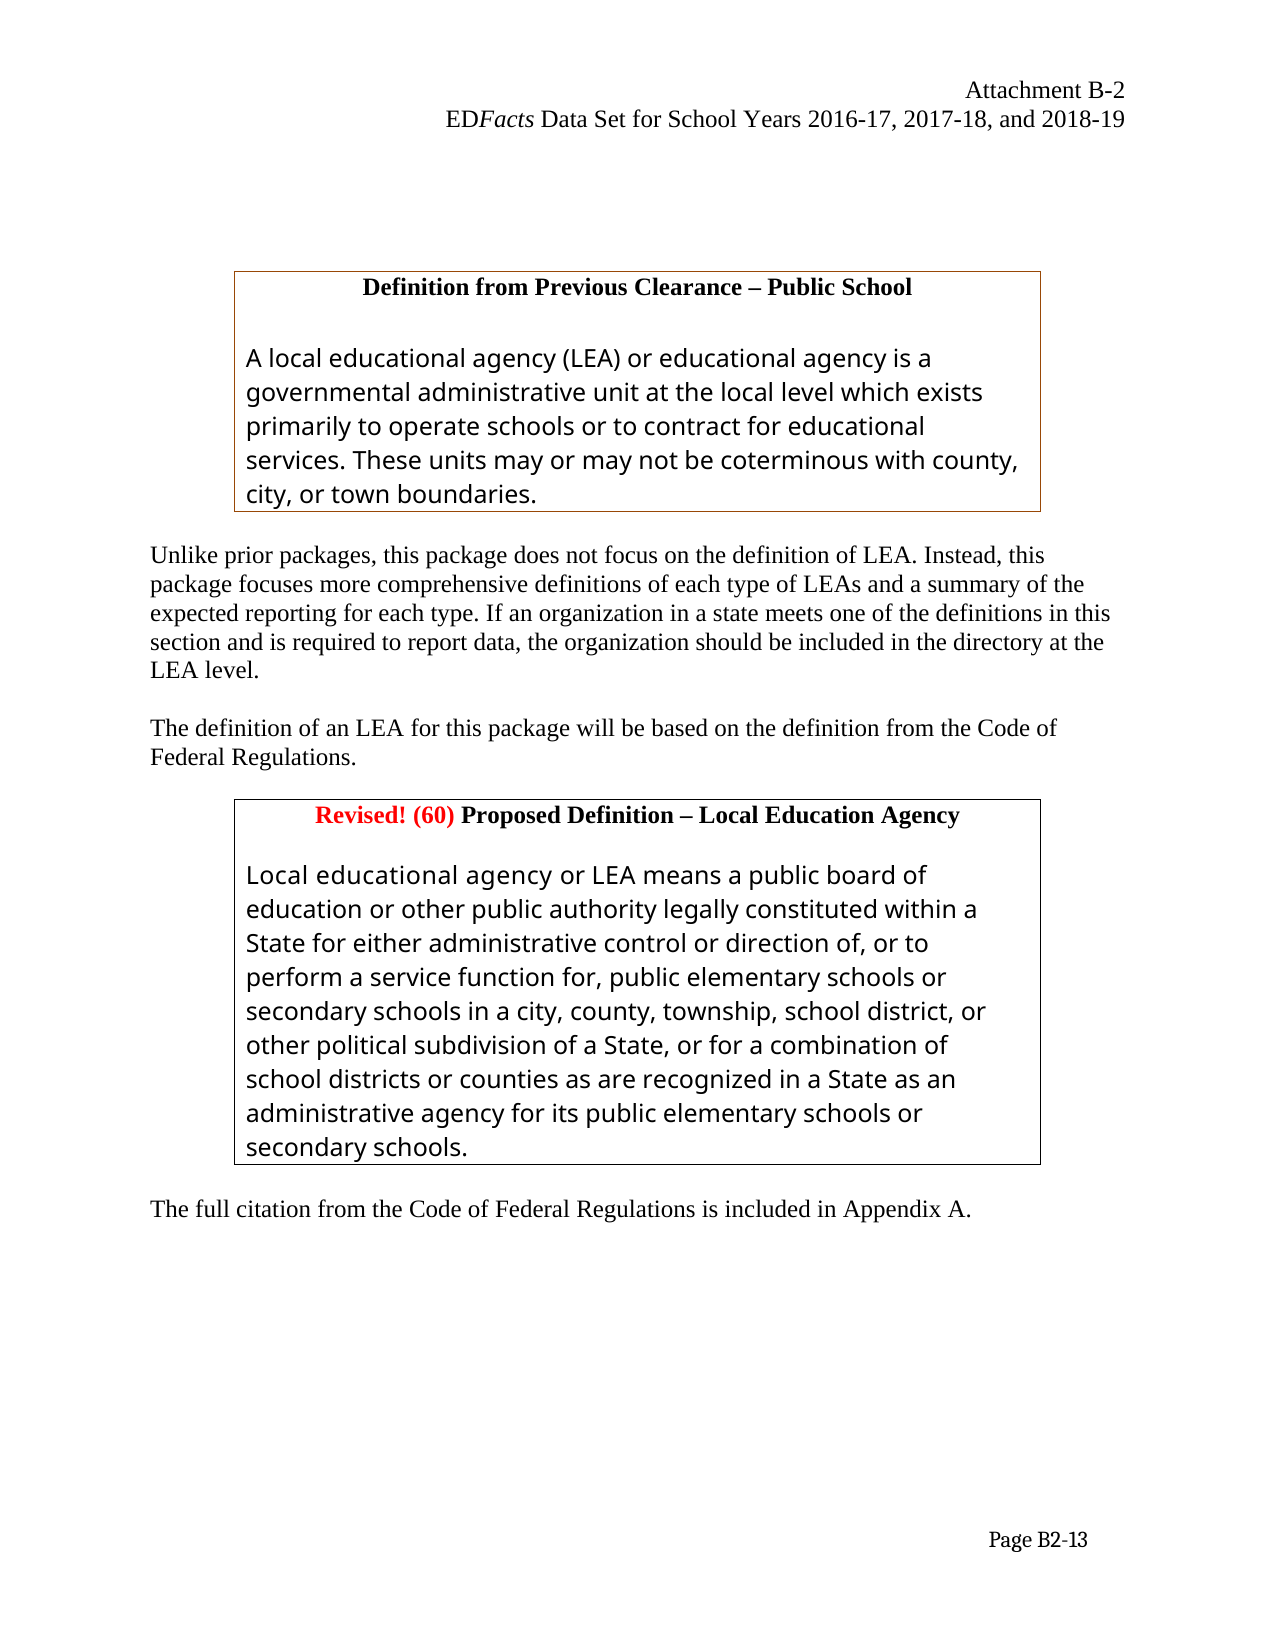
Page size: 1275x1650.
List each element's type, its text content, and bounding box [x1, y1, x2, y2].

text Unlike prior packages, this package does not focus on the definition of LEA. Instead, this package focuses more comprehensive definitions of each type of LEAs and a summary of the expected reporting for each type. If an organization in a state meets one of the definitions in this section and is required to report data, the organization should be included in the directory at the LEA level. [150, 540, 1125, 684]
table_header Definition from Previous Clearance – Public School A local educational agency (LEA) or educational agency is a governmental administrative unit at the local level which exists primarily to operate schools or to contract for educational services. These units may or may not be coterminous with county, city, or town boundaries. [235, 272, 1040, 511]
text The definition of an LEA for this package will be based on the definition from the Code of Federal Regulations. [150, 713, 1125, 770]
table_header Revised! (60) Proposed Definition – Local Education Agency Local educational agency or LEA means a public board of education or other public authority legally constituted within a State for either administrative control or direction of, or to perform a service function for, public elementary schools or secondary schools in a city, county, township, school district, or other political subdivision of a State, or for a combination of school districts or counties as are recognized in a State as an administrative agency for its public elementary schools or secondary schools. [235, 800, 1040, 1164]
text The full citation from the Code of Federal Regulations is included in Appendix A. [150, 1194, 1125, 1223]
